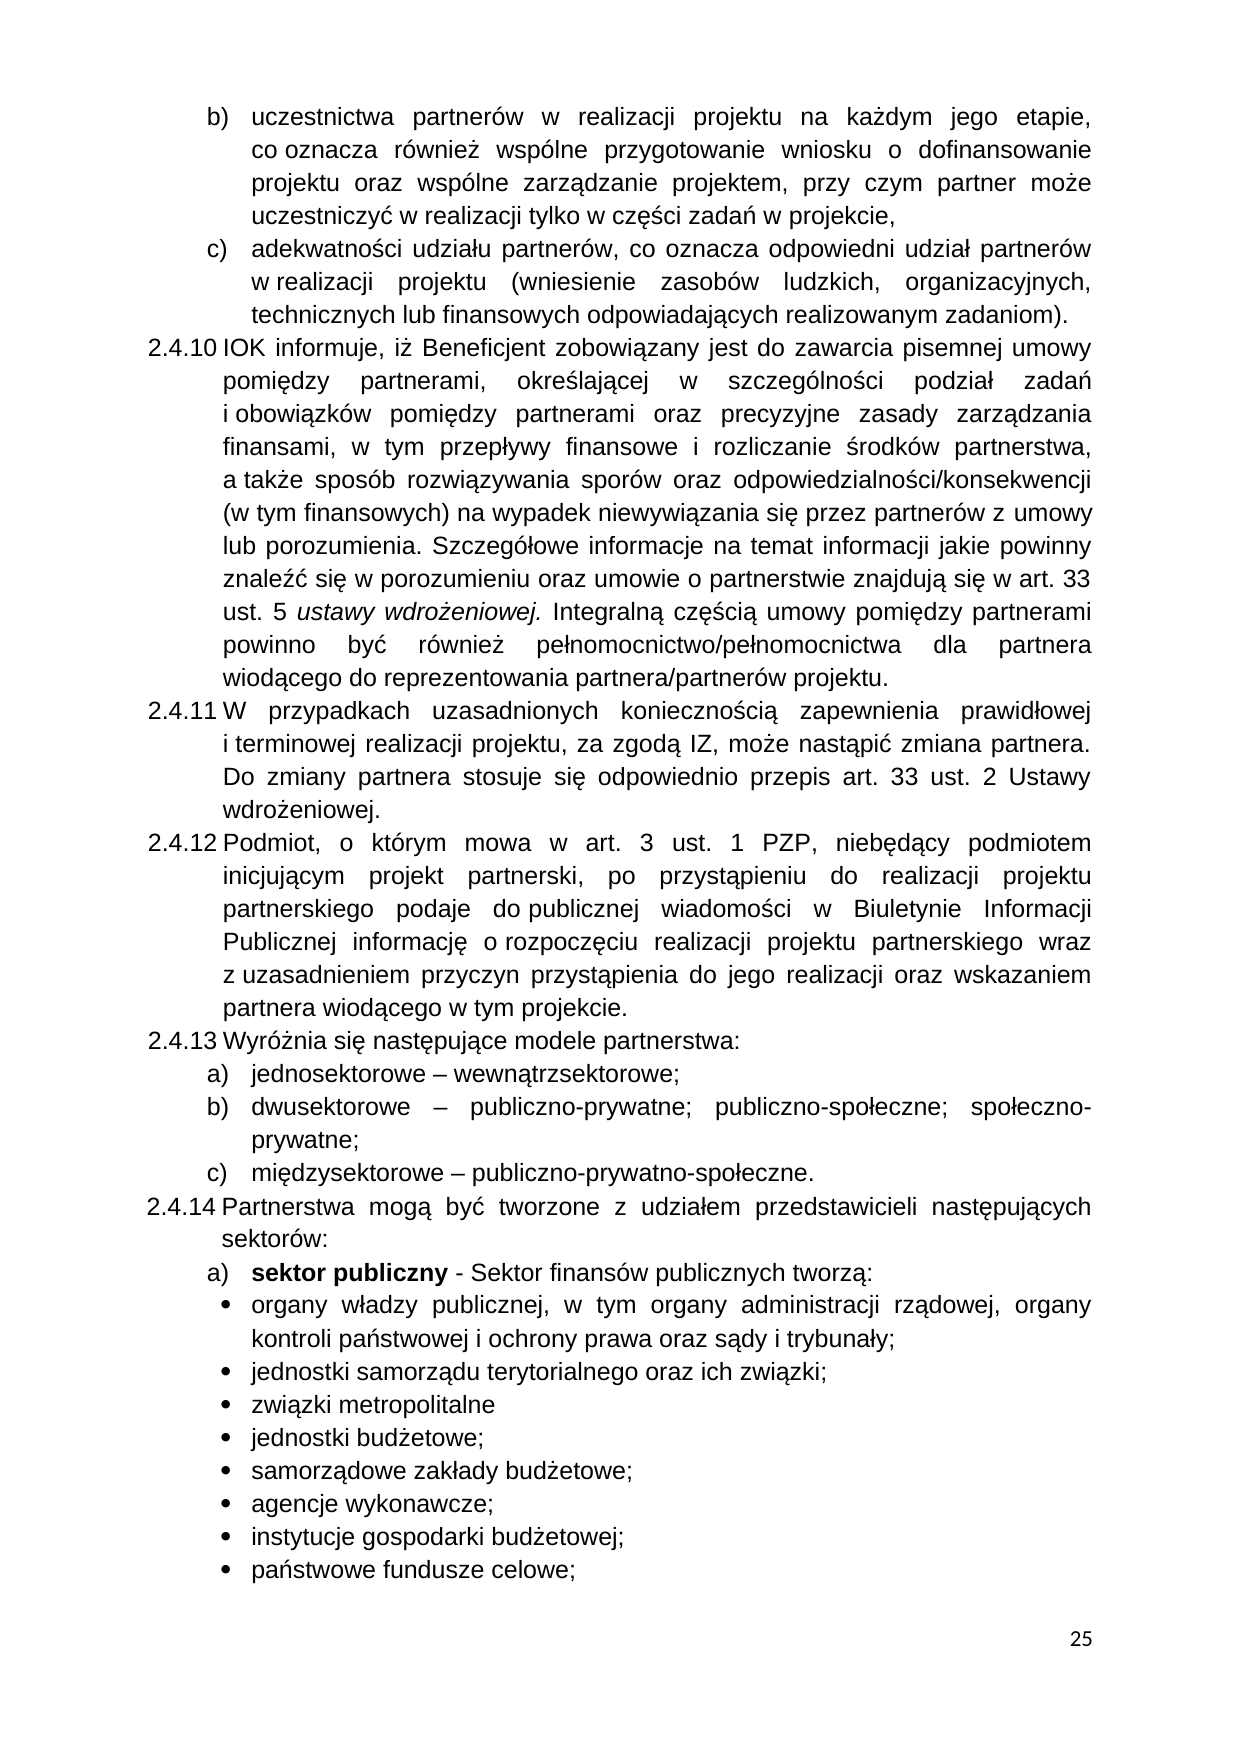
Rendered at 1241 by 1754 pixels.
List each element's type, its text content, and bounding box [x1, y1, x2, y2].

list jednostki samorządu terytorialnego oraz ich związki; [221, 1357, 1093, 1386]
list międzysektorowe – publiczno-prywatno-społeczne. [207, 1158, 1093, 1187]
list państwowe fundusze celowe; [221, 1555, 1093, 1584]
list jednosektorowe – wewnątrzsektorowe; [207, 1059, 1093, 1088]
list W przypadkach uzasadnionych koniecznością zapewnienia prawidłowej i terminowej realizacji projektu, za zgodą IZ, może nastąpić zmiana partnera. Do zmiany partnera stosuje się odpowiednio przepis art. 33 ust. 2 Ustawy wdrożeniowej. [148, 696, 1093, 824]
list instytucje gospodarki budżetowej; [221, 1522, 1093, 1551]
list samorządowe zakłady budżetowe; [221, 1456, 1093, 1485]
list Podmiot, o którym mowa w art. 3 ust. 1 PZP, niebędący podmiotem inicjującym projekt partnerski, po przystąpieniu do realizacji projektu partnerskiego podaje do publicznej wiadomości w Biuletynie Informacji Publicznej informację o rozpoczęciu realizacji projektu partnerskiego wraz z uzasadnieniem przyczyn przystąpienia do jego realizacji oraz wskazaniem partnera wiodącego w tym projekcie. [148, 828, 1093, 1022]
list adekwatności udziału partnerów, co oznacza odpowiedni udział partnerów w realizacji projektu (wniesienie zasobów ludzkich, organizacyjnych, technicznych lub finansowych odpowiadających realizowanym zadaniom). [207, 234, 1093, 329]
list związki metropolitalne [221, 1390, 1093, 1419]
list uczestnictwa partnerów w realizacji projektu na każdym jego etapie, co oznacza również wspólne przygotowanie wniosku o dofinansowanie projektu oraz wspólne zarządzanie projektem, przy czym partner może uczestniczyć w realizacji tylko w części zadań w projekcie, [207, 102, 1093, 229]
list Partnerstwa mogą być tworzone z udziałem przedstawicieli następujących sektorów: [146, 1191, 1093, 1253]
list agencje wykonawcze; [221, 1489, 1093, 1518]
list jednostki budżetowe; [221, 1423, 1093, 1452]
list organy władzy publicznej, w tym organy administracji rządowej, organy kontroli państwowej i ochrony prawa oraz sądy i trybunały; [221, 1291, 1093, 1352]
list Wyróżnia się następujące modele partnerstwa: [148, 1026, 1093, 1055]
list IOK informuje, iż Beneficjent zobowiązany jest do zawarcia pisemnej umowy pomiędzy partnerami, określającej w szczególności podział zadań i obowiązków pomiędzy partnerami oraz precyzyjne zasady zarządzania finansami, w tym przepływy finansowe i rozliczanie środków partnerstwa, a także sposób rozwiązywania sporów oraz odpowiedzialności/konsekwencji (w tym finansowych) na wypadek niewywiązania się przez partnerów z umowy lub porozumienia. Szczegółowe informacje na temat informacji jakie powinny znaleźć się w porozumieniu oraz umowie o partnerstwie znajdują się w art. 33 ust. 5 ustawy wdrożeniowej. Integralną częścią umowy pomiędzy partnerami powinno być również pełnomocnictwo/pełnomocnictwa dla partnera wiodącego do reprezentowania partnera/partnerów projektu. [148, 333, 1093, 692]
list sektor publiczny - Sektor finansów publicznych tworzą: [207, 1257, 1093, 1286]
list dwusektorowe – publiczno-prywatne; publiczno-społeczne; społeczno-prywatne; [207, 1092, 1093, 1154]
